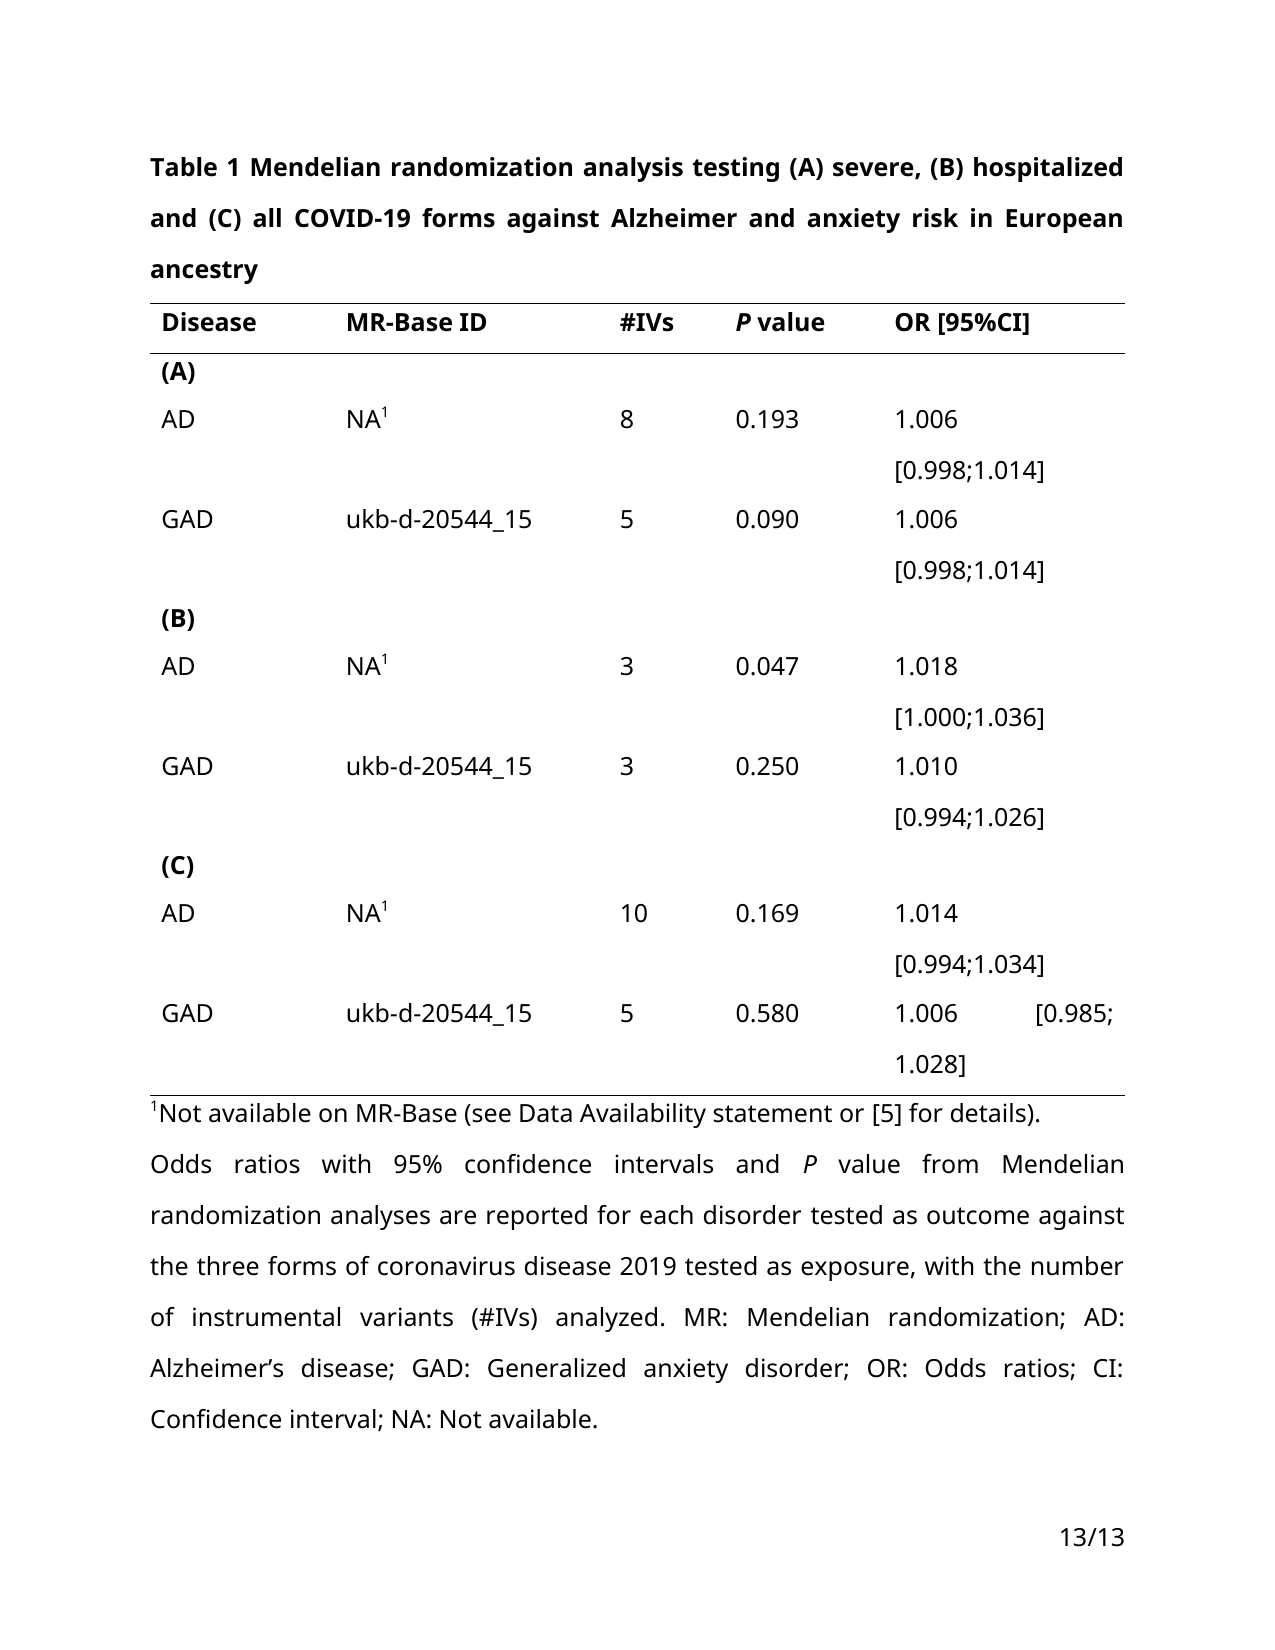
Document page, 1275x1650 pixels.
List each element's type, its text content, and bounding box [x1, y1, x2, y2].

table_cell 1.014 [0.994;1.034] [883, 896, 1125, 995]
table_cell 0.250 [724, 748, 883, 848]
table_header MR-Base ID [334, 304, 608, 352]
text 1Not available on MR-Base (see Data Availability statement or [5] for details). [150, 1096, 1125, 1130]
table_cell (A) [150, 354, 1125, 402]
table_cell 0.047 [724, 649, 883, 748]
table_cell 0.193 [724, 402, 883, 501]
table_cell 1.006 [0.998;1.014] [883, 501, 1125, 601]
table_cell 8 [608, 402, 724, 501]
table_cell GAD [150, 748, 334, 848]
table_cell 1.006 [0.985; 1.028] [883, 995, 1125, 1095]
table_cell 3 [608, 748, 724, 848]
table_header Disease [150, 304, 334, 352]
table_cell (B) [150, 601, 1125, 649]
table_cell AD [150, 896, 334, 995]
table_cell GAD [150, 501, 334, 601]
table_cell ukb-d-20544_15 [334, 995, 608, 1095]
table_header OR [95%CI] [883, 304, 1125, 352]
text Odds ratios with 95% confidence intervals and P value from Mendelian randomization analyses are reported for each disorder tested as outcome against the three forms of coronavirus disease 2019 tested as exposure, with the number of instrumental variants (#IVs) analyzed. MR: Mendelian randomization; AD: Alzheimer’s disease; GAD: Generalized anxiety disorder; OR: Odds ratios; CI: Confidence interval; NA: Not available. [150, 1147, 1125, 1436]
table_cell 1.010 [0.994;1.026] [883, 748, 1125, 848]
table_cell 0.169 [724, 896, 883, 995]
table_cell 10 [608, 896, 724, 995]
table_header P value [724, 304, 883, 352]
table_cell GAD [150, 995, 334, 1095]
text Table 1 Mendelian randomization analysis testing (A) severe, (B) hospitalized and (C) all COVID-19 forms against Alzheimer and anxiety risk in European ancestry [150, 150, 1125, 286]
table_cell 0.090 [724, 501, 883, 601]
table_cell 1.018 [1.000;1.036] [883, 649, 1125, 748]
table_cell 1.006 [0.998;1.014] [883, 402, 1125, 501]
table_cell NA1 [334, 896, 608, 995]
table_cell 0.580 [724, 995, 883, 1095]
table_cell 5 [608, 501, 724, 601]
table_cell (C) [150, 848, 1125, 896]
table_cell NA1 [334, 402, 608, 501]
table_cell ukb-d-20544_15 [334, 501, 608, 601]
table_cell NA1 [334, 649, 608, 748]
table_cell ukb-d-20544_15 [334, 748, 608, 848]
table_cell AD [150, 649, 334, 748]
table_cell 3 [608, 649, 724, 748]
table_cell AD [150, 402, 334, 501]
table_header #IVs [608, 304, 724, 352]
table_cell 5 [608, 995, 724, 1095]
